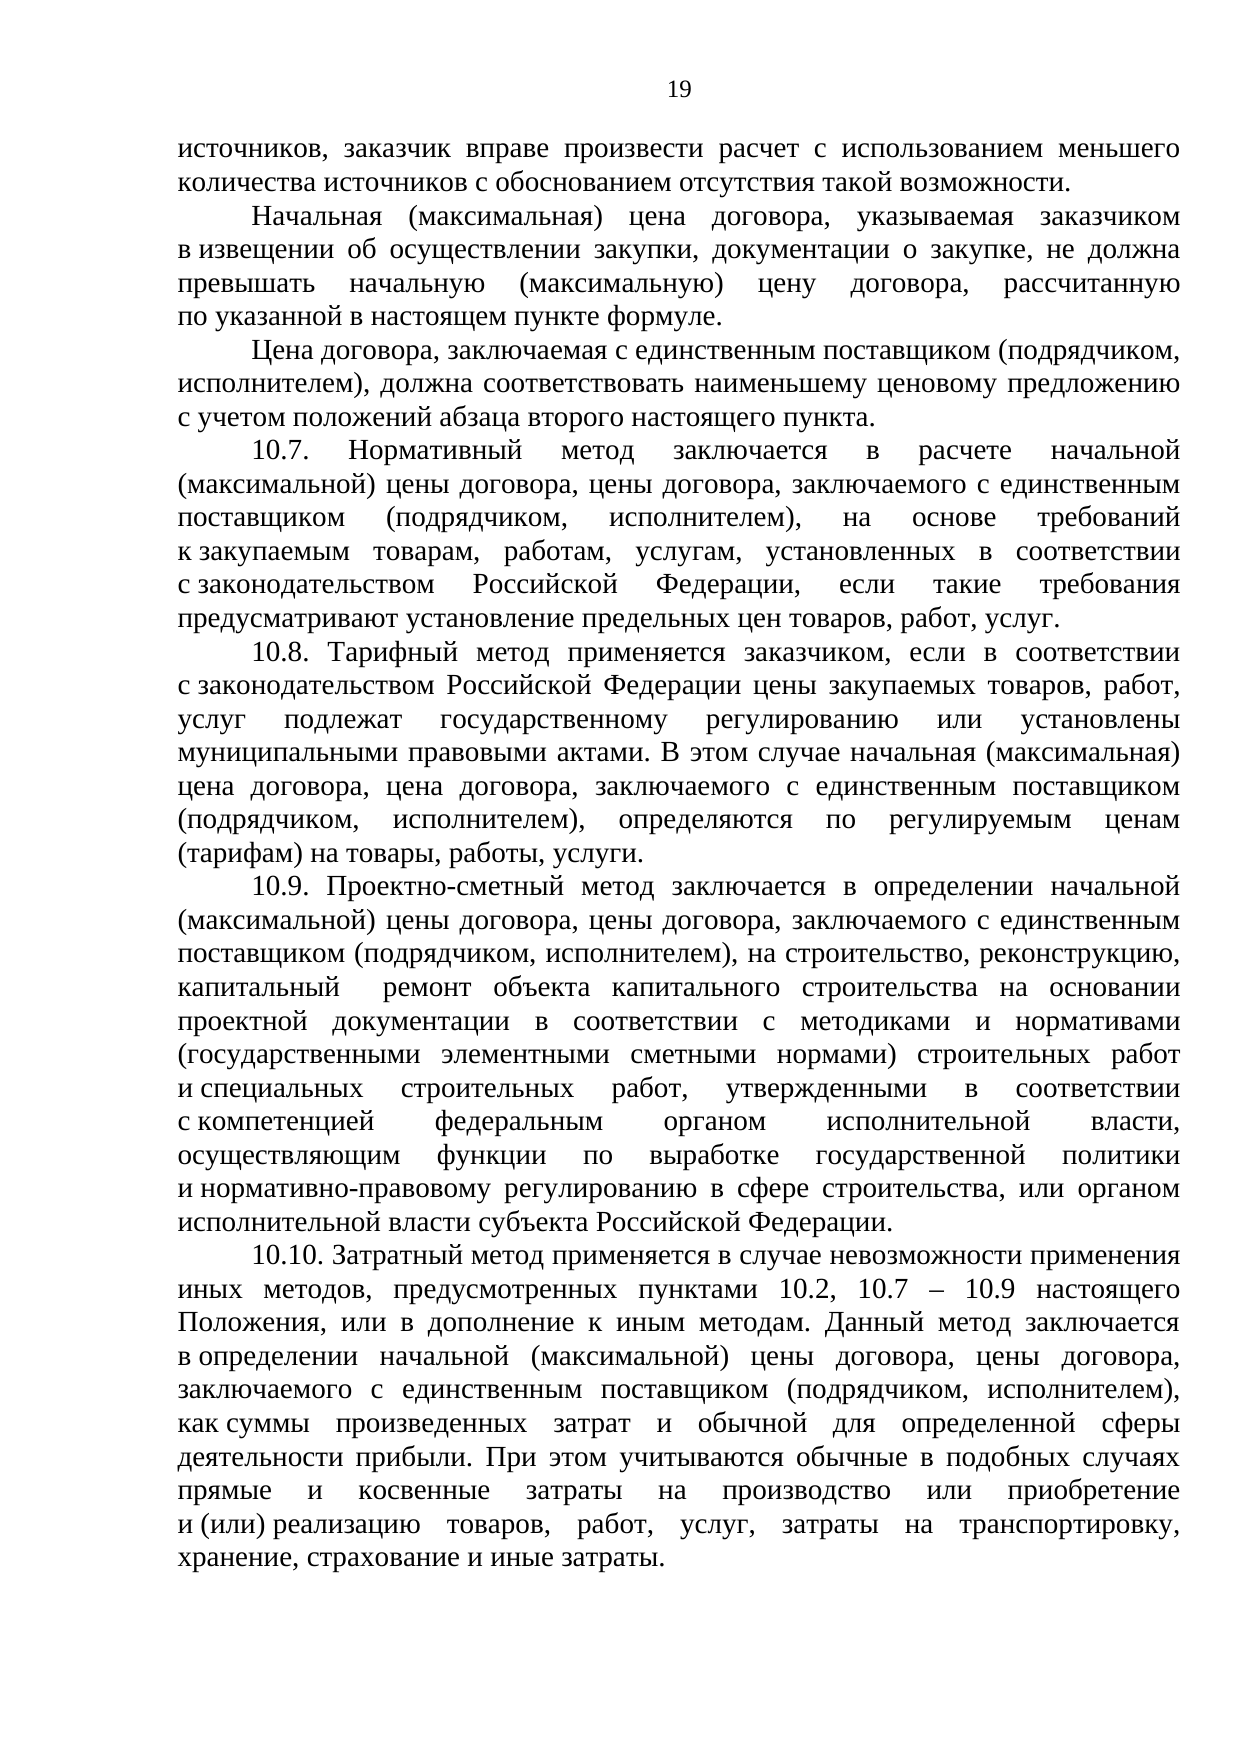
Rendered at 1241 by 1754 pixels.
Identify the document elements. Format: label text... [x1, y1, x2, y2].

text 10.8. Тарифный метод применяется заказчиком, если в соответствии с законодательством Российской Федерации цены закупаемых товаров, работ, услуг подлежат государственному регулированию или установлены муниципальными правовыми актами. В этом случае начальная (максимальная) цена договора, цена договора, заключаемого с единственным поставщиком (подрядчиком, исполнителем), определяются по регулируемым ценам (тарифам) на товары, работы, услуги. [177, 634, 1181, 868]
text Начальная (максимальная) цена договора, указываемая заказчиком в извещении об осуществлении закупки, документации о закупке, не должна превышать начальную (максимальную) цену договора, рассчитанную по указанной в настоящем пункте формуле. [177, 198, 1181, 332]
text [177, 131, 1181, 198]
text 10.7. Нормативный метод заключается в расчете начальной (максимальной) цены договора, цены договора, заключаемого с единственным поставщиком (подрядчиком, исполнителем), на основе требований к закупаемым товарам, работам, услугам, установленных в соответствии с законодательством Российской Федерации, если такие требования предусматривают установление предельных цен товаров, работ, услуг. [177, 432, 1181, 634]
text 10.9. Проектно-сметный метод заключается в определении начальной (максимальной) цены договора, цены договора, заключаемого с единственным поставщиком (подрядчиком, исполнителем), на строительство, реконструкцию, капитальный ремонт объекта капитального строительства на основании проектной документации в соответствии с методиками и нормативами (государственными элементными сметными нормами) строительных работ и специальных строительных работ, утвержденными в соответствии с компетенцией федеральным органом исполнительной власти, осуществляющим функции по выработке государственной политики и нормативно-правовому регулированию в сфере строительства, или органом исполнительной власти субъекта Российской Федерации. [177, 868, 1181, 1237]
text Цена договора, заключаемая с единственным поставщиком (подрядчиком, исполнителем), должна соответствовать наименьшему ценовому предложению с учетом положений абзаца второго настоящего пункта. [177, 332, 1181, 432]
text 10.10. Затратный метод применяется в случае невозможности применения иных методов, предусмотренных пунктами 10.2, 10.7 – 10.9 настоящего Положения, или в дополнение к иным методам. Данный метод заключается в определении начальной (максимальной) цены договора, цены договора, заключаемого с единственным поставщиком (подрядчиком, исполнителем), как суммы произведенных затрат и обычной для определенной сферы деятельности прибыли. При этом учитываются обычные в подобных случаях прямые и косвенные затраты на производство или приобретение и (или) реализацию товаров, работ, услуг, затраты на транспортировку, хранение, страхование и иные затраты. [177, 1237, 1181, 1573]
